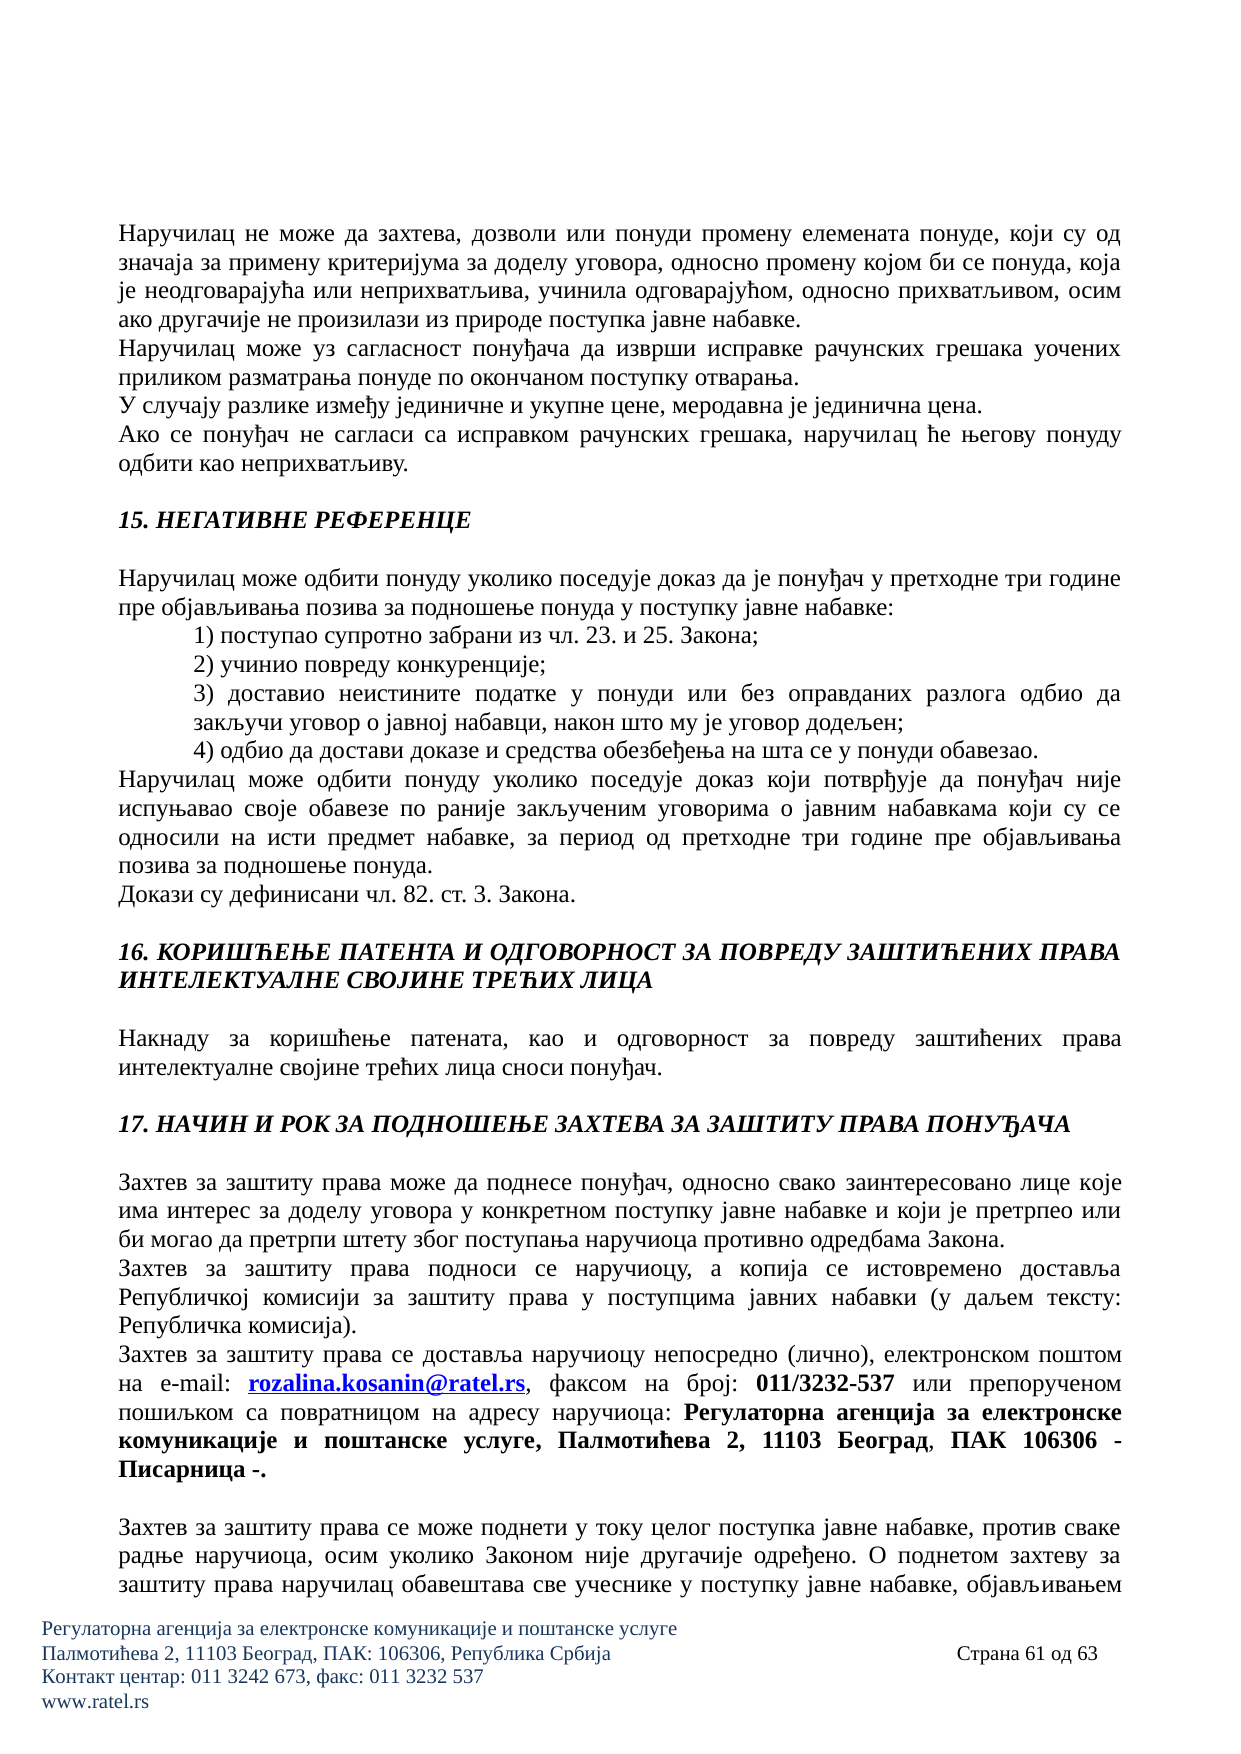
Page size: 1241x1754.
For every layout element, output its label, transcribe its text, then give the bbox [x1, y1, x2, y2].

text 17. НАЧИН И РОК ЗА ПОДНОШЕЊЕ ЗАХТЕВА ЗА ЗАШТИТУ ПРАВА ПОНУЂАЧА [118, 1109, 1122, 1138]
text 1) поступао супротно забрани из чл. 23. и 25. Закона; [118, 620, 1122, 649]
text 16. КОРИШЋЕЊЕ ПАТЕНТА И ОДГОВОРНОСТ ЗА ПОВРЕДУ ЗАШТИЋЕНИХ ПРАВА ИНТЕЛЕКТУАЛНЕ СВОЈИНЕ ТРЕЋИХ ЛИЦА [118, 937, 1122, 994]
text 4) одбио да достави доказе и средства обезбеђења на шта се у понуди обавезао. [118, 735, 1122, 764]
text Захтев за заштиту права подноси се наручиоцу, а копија се истовремено доставља Републичкој комисији за заштиту права у поступцима јавних набавки (у даљем тексту: Републичка комисија). [118, 1253, 1122, 1339]
text У случају разлике између јединичне и укупне цене, меродавна је јединична цена. [118, 390, 1122, 419]
text 2) учинио повреду конкуренције; [118, 649, 1122, 678]
text Наручилац може уз сагласност понуђача да изврши исправке рачунских грешака уочених приликом разматрања понуде по окончаном поступку отварања. [118, 333, 1122, 390]
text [118, 1512, 1122, 1598]
text Захтев за заштиту права може да поднесе понуђач, односно свако заинтересовано лице које има интерес за доделу уговора у конкретном поступку јавне набавке и који је претрпео или би могао да претрпи штету због поступања наручиоца противно одредбама Закона. [118, 1167, 1122, 1253]
text Ако се понуђач не сагласи са исправком рачунских грешака, наручилац ће његову понуду одбити као неприхватљиву. [118, 419, 1122, 477]
text 3) доставио неистините податке у понуди или без оправданих разлога одбио да закључи уговор о јавној набавци, након што му је уговор додељен; [193, 678, 1122, 735]
text Наручилац не може да захтева, дозволи или понуди промену елемената понуде, који су од значаја за примену критеријума за доделу уговора, односно промену којом би се понуда, која je неодговарајућа или неприхватљива, учинила одговарајућом, односно прихватљивом, осим ако другачије не произилази из природе поступка јавне набавке. [118, 218, 1122, 333]
text Наручилац може одбити понуду уколико поседује доказ да је понуђач у претходне три године пре објављивања позива за подношење понуда у поступку јавне набавке: [118, 563, 1122, 620]
text Наручилац може одбити понуду уколико поседује доказ који потврђује да понуђач није испуњавао своје обавезе по раније закљученим уговорима о јавним набавкама који су се односили на исти предмет набавке, за период од претходне три године пре објављивања позива за подношење понуда. [118, 764, 1122, 879]
text Докази су дефинисани чл. 82. ст. 3. Закона. [118, 879, 1122, 908]
text Накнаду за коришћење патената, као и одговорност за повреду заштићених права интелектуалне својине трећих лица сноси понуђач. [118, 1023, 1122, 1080]
text Захтев за заштиту права се доставља наручиоцу непосредно (лично), електронском поштом на e-mail: rozalina.kosanin@ratel.rsrozalina@msub.org.rs, факсом на број: 011/3232-537 или препорученом пошиљком са повратницом на адресу наручиоца: Регулаторна агенција за електронске комуникације и поштанске услуге, Палмотићева 2, 11103 Београд, ПАК 106306 - Писарница -. [118, 1339, 1122, 1483]
text 15. НЕГАТИВНЕ РЕФЕРЕНЦЕ [118, 505, 1122, 534]
